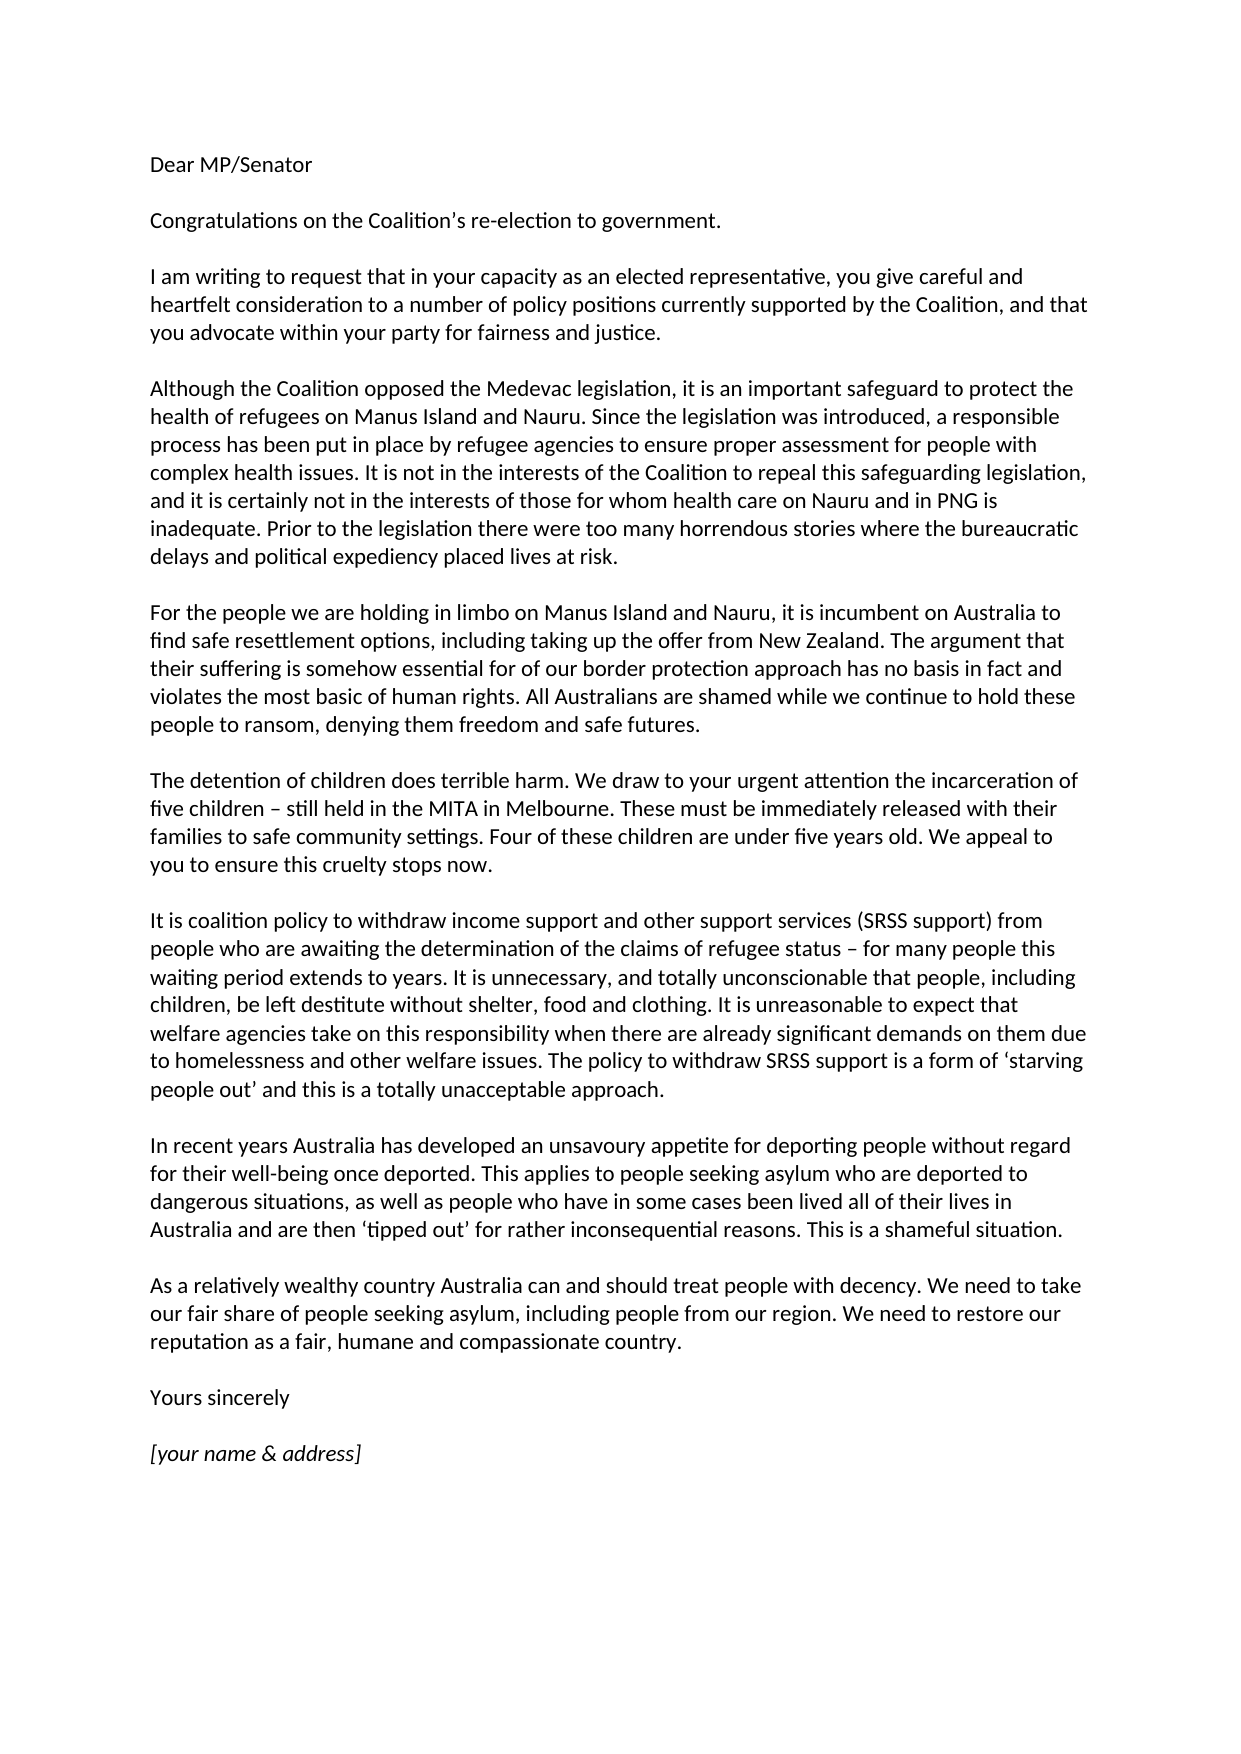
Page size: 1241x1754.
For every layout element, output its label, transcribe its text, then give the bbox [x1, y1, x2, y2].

text [your name & address] [150, 1439, 1090, 1467]
text Although the Coalition opposed the Medevac legislation, it is an important safeguard to protect the health of refugees on Manus Island and Nauru. Since the legislation was introduced, a responsible process has been put in place by refugee agencies to ensure proper assessment for people with complex health issues. It is not in the interests of the Coalition to repeal this safeguarding legislation, and it is certainly not in the interests of those for whom health care on Nauru and in PNG is inadequate. Prior to the legislation there were too many horrendous stories where the bureaucratic delays and political expediency placed lives at risk. [150, 374, 1090, 570]
text The detention of children does terrible harm. We draw to your urgent attention the incarceration of five children – still held in the MITA in Melbourne. These must be immediately released with their families to safe community settings. Four of these children are under five years old. We appeal to you to ensure this cruelty stops now. [150, 766, 1090, 878]
text Yours sincerely [150, 1383, 1090, 1411]
text For the people we are holding in limbo on Manus Island and Nauru, it is incumbent on Australia to find safe resettlement options, including taking up the offer from New Zealand. The argument that their suffering is somehow essential for of our border protection approach has no basis in fact and violates the most basic of human rights. All Australians are shamed while we continue to hold these people to ransom, denying them freedom and safe futures. [150, 598, 1090, 738]
text In recent years Australia has developed an unsavoury appetite for deporting people without regard for their well-being once deported. This applies to people seeking asylum who are deported to dangerous situations, as well as people who have in some cases been lived all of their lives in Australia and are then ‘tipped out’ for rather inconsequential reasons. This is a shameful situation. [150, 1131, 1090, 1243]
text As a relatively wealthy country Australia can and should treat people with decency. We need to take our fair share of people seeking asylum, including people from our region. We need to restore our reputation as a fair, humane and compassionate country. [150, 1271, 1090, 1355]
text It is coalition policy to withdraw income support and other support services (SRSS support) from people who are awaiting the determination of the claims of refugee status – for many people this waiting period extends to years. It is unnecessary, and totally unconscionable that people, including children, be left destitute without shelter, food and clothing. It is unreasonable to expect that welfare agencies take on this responsibility when there are already significant demands on them due to homelessness and other welfare issues. The policy to withdraw SRSS support is a form of ‘starving people out’ and this is a totally unacceptable approach. [150, 907, 1090, 1103]
text Dear MP/Senator [150, 150, 1090, 178]
text I am writing to request that in your capacity as an elected representative, you give careful and heartfelt consideration to a number of policy positions currently supported by the Coalition, and that you advocate within your party for fairness and justice. [150, 262, 1090, 346]
text Congratulations on the Coalition’s re-election to government. [150, 206, 1090, 234]
